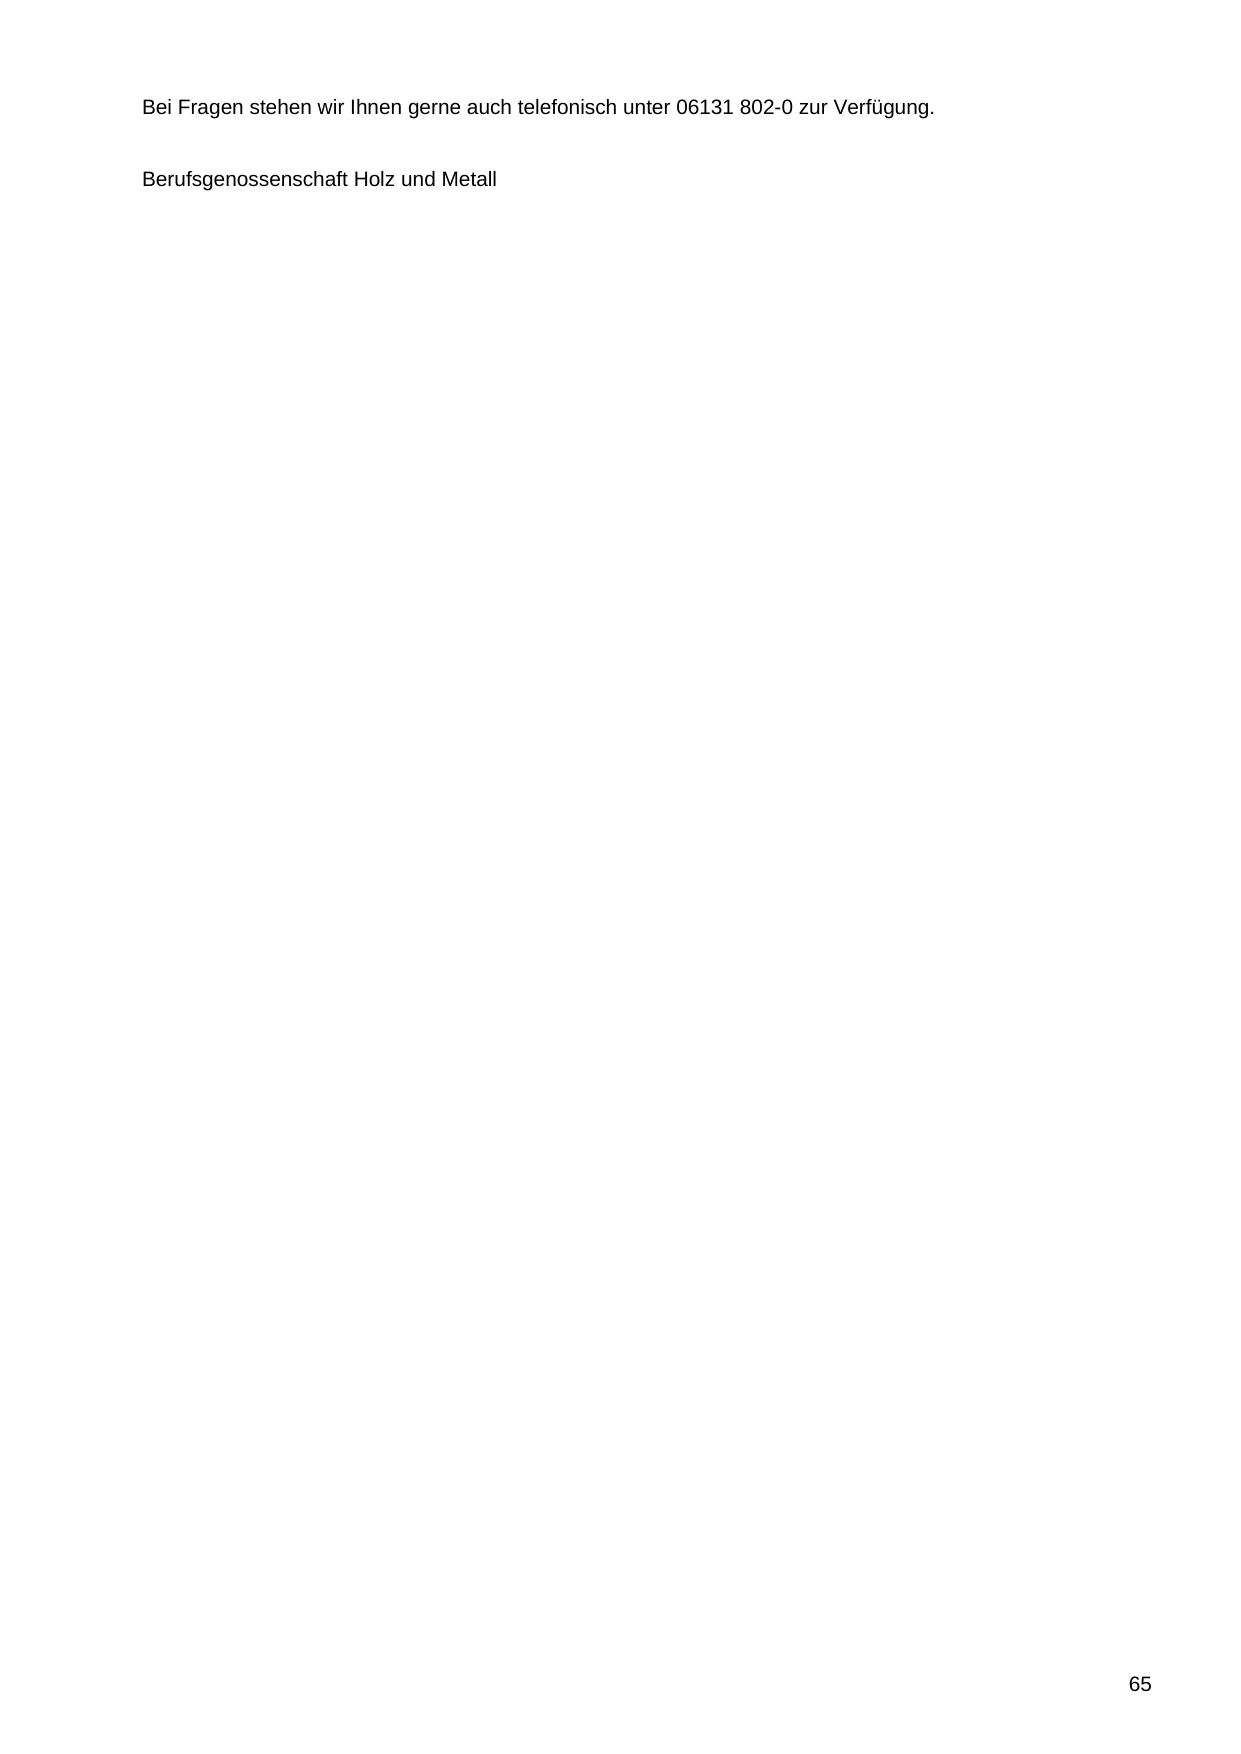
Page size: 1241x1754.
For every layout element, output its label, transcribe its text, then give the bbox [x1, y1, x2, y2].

text Berufsgenossenschaft Holz und Metall [142, 166, 1152, 190]
text Bei Fragen stehen wir Ihnen gerne auch telefonisch unter 06131 802-0 zur Verfügung. [142, 94, 1160, 118]
